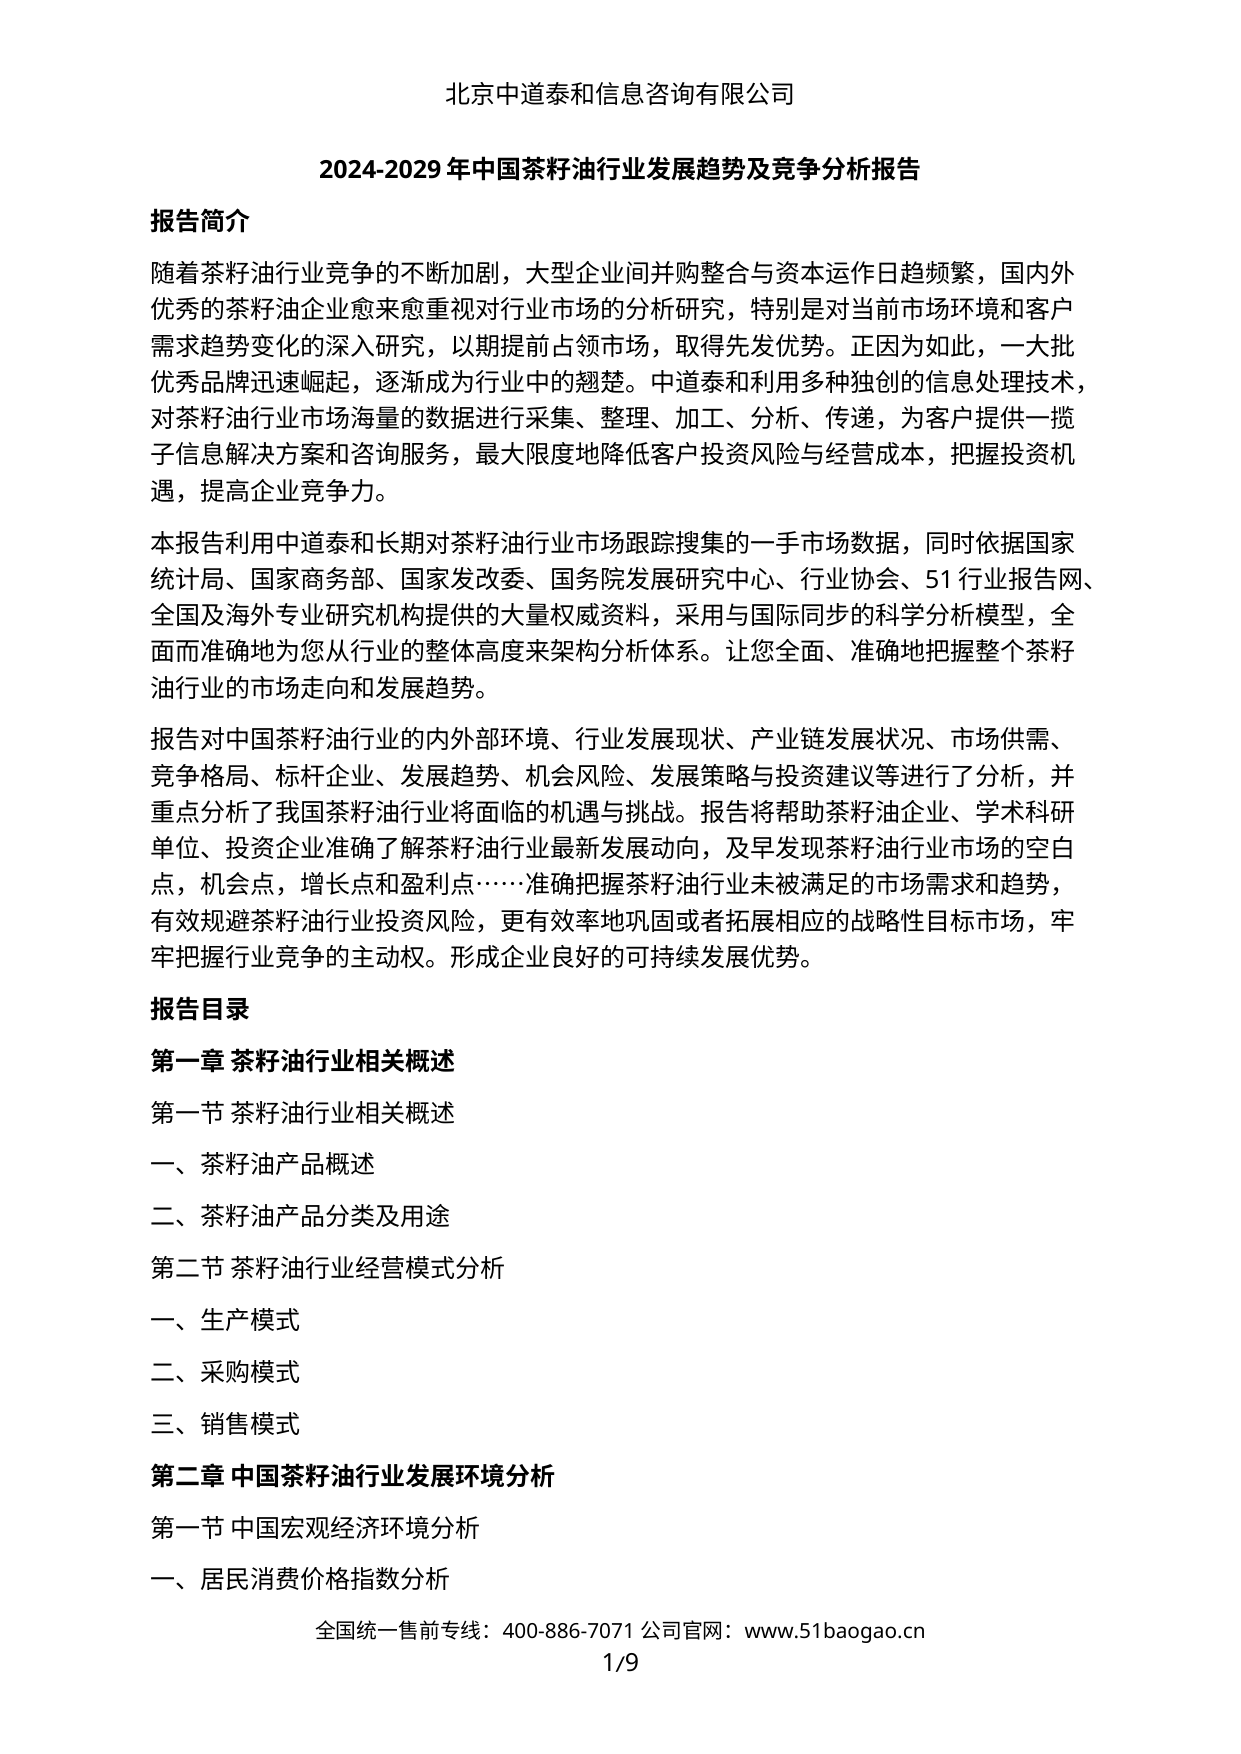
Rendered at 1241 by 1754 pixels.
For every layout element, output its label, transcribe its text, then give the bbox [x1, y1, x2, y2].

text 一、生产模式 [150, 1301, 1090, 1337]
text 三、销售模式 [150, 1404, 1090, 1441]
text 本报告利用中道泰和长期对茶籽油行业市场跟踪搜集的一手市场数据，同时依据国家统计局、国家商务部、国家发改委、国务院发展研究中心、行业协会、51行业报告网、全国及海外专业研究机构提供的大量权威资料，采用与国际同步的科学分析模型，全面而准确地为您从行业的整体高度来架构分析体系。让您全面、准确地把握整个茶籽油行业的市场走向和发展趋势。 [150, 523, 1090, 704]
text 二、茶籽油产品分类及用途 [150, 1197, 1090, 1233]
text 一、茶籽油产品概述 [150, 1145, 1090, 1181]
text 报告对中国茶籽油行业的内外部环境、行业发展现状、产业链发展状况、市场供需、竞争格局、标杆企业、发展趋势、机会风险、发展策略与投资建议等进行了分析，并重点分析了我国茶籽油行业将面临的机遇与挑战。报告将帮助茶籽油企业、学术科研单位、投资企业准确了解茶籽油行业最新发展动向，及早发现茶籽油行业市场的空白点，机会点，增长点和盈利点……准确把握茶籽油行业未被满足的市场需求和趋势，有效规避茶籽油行业投资风险，更有效率地巩固或者拓展相应的战略性目标市场，牢牢把握行业竞争的主动权。形成企业良好的可持续发展优势。 [150, 720, 1090, 974]
text 随着茶籽油行业竞争的不断加剧，大型企业间并购整合与资本运作日趋频繁，国内外优秀的茶籽油企业愈来愈重视对行业市场的分析研究，特别是对当前市场环境和客户需求趋势变化的深入研究，以期提前占领市场，取得先发优势。正因为如此，一大批优秀品牌迅速崛起，逐渐成为行业中的翘楚。中道泰和利用多种独创的信息处理技术，对茶籽油行业市场海量的数据进行采集、整理、加工、分析、传递，为客户提供一揽子信息解决方案和咨询服务，最大限度地降低客户投资风险与经营成本，把握投资机遇，提高企业竞争力。 [150, 254, 1090, 507]
text 第一节 中国宏观经济环境分析 [150, 1508, 1090, 1544]
text 报告目录 [150, 989, 1090, 1026]
text 第一章 茶籽油行业相关概述 [150, 1041, 1090, 1077]
text 第一节 茶籽油行业相关概述 [150, 1093, 1090, 1129]
text 第二节 茶籽油行业经营模式分析 [150, 1249, 1090, 1285]
text 第二章 中国茶籽油行业发展环境分析 [150, 1456, 1090, 1492]
text 一、居民消费价格指数分析 [150, 1560, 1090, 1596]
text 二、采购模式 [150, 1352, 1090, 1389]
text 2024-2029年中国茶籽油行业发展趋势及竞争分析报告 [150, 150, 1090, 186]
text 报告简介 [150, 202, 1090, 238]
